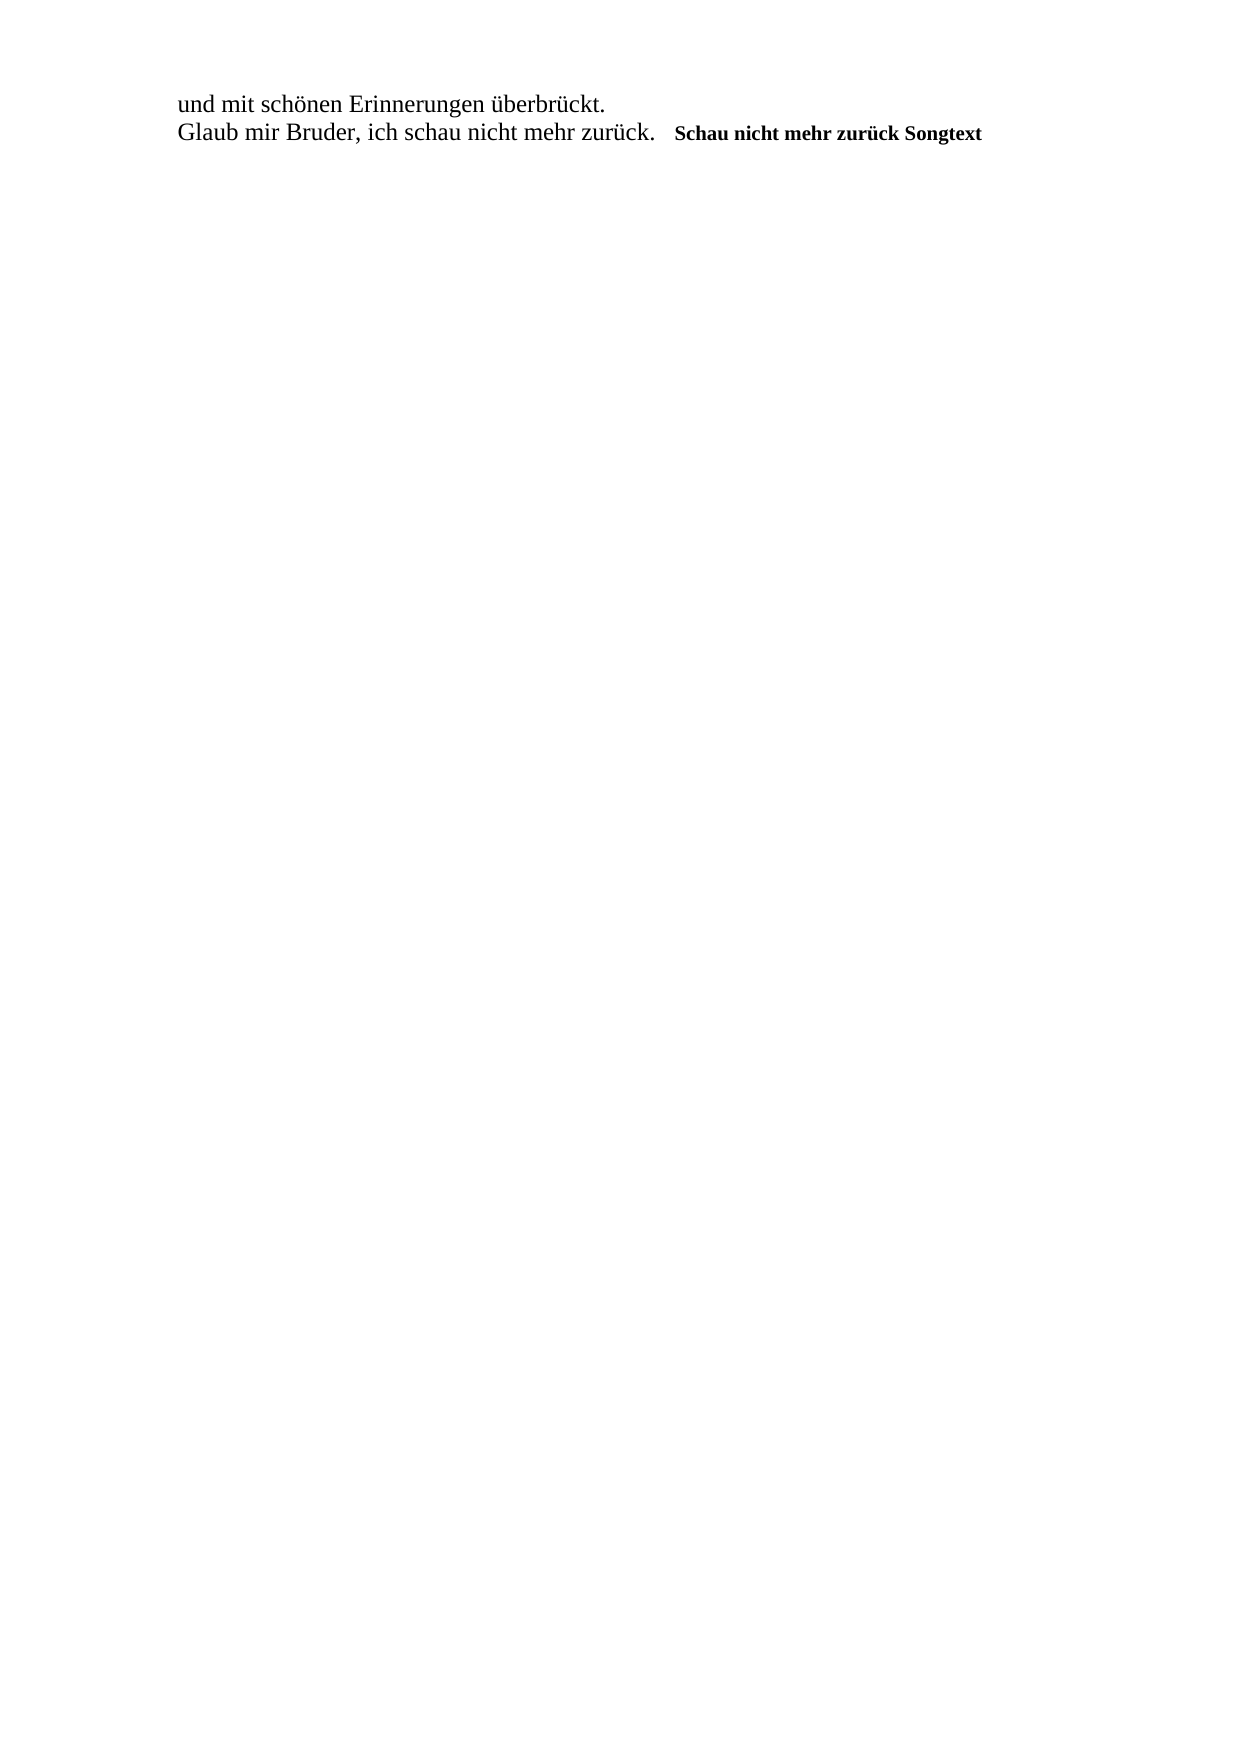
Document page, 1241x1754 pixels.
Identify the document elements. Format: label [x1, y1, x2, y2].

text [177, 89, 1152, 146]
